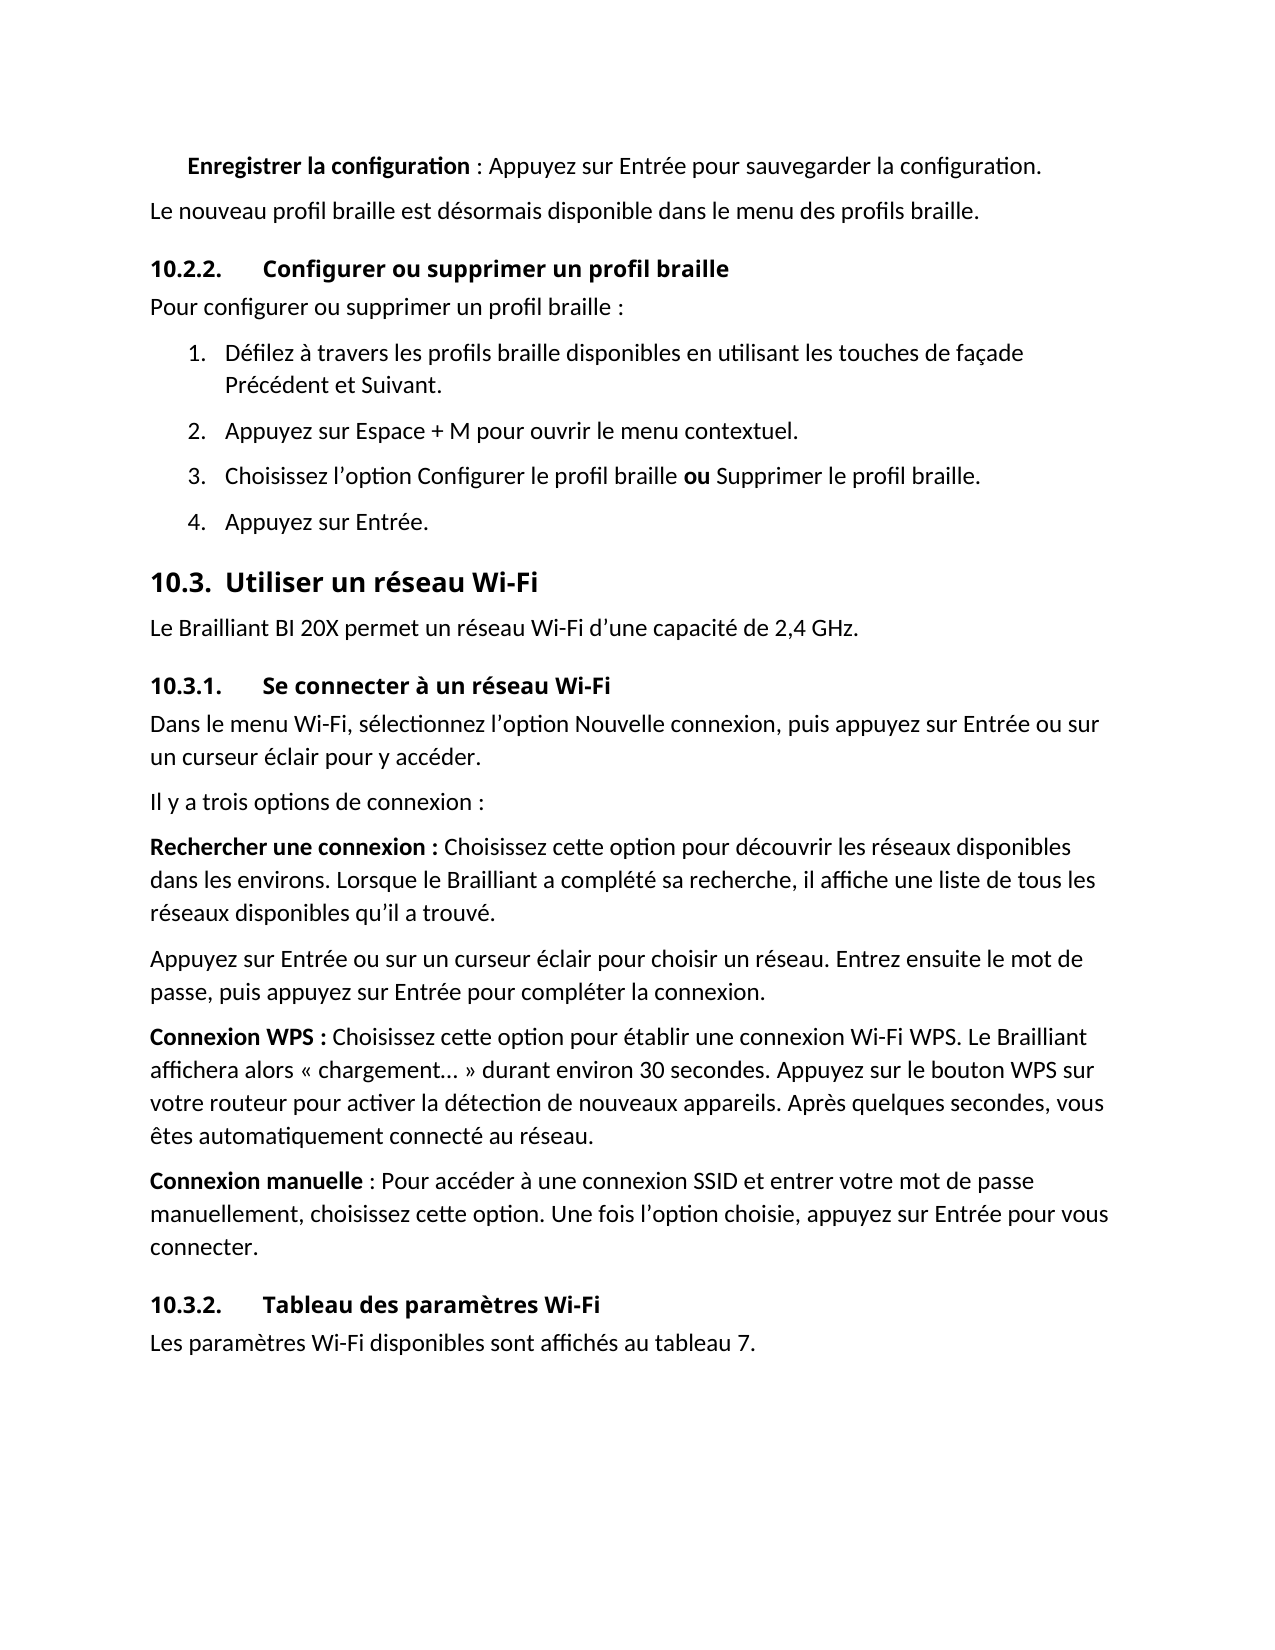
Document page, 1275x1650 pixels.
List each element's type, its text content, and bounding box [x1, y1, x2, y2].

list Enregistrer la configuration : Appuyez sur Entrée pour sauvegarder la configuration. [150, 150, 1125, 181]
text Connexion manuelle : Pour accéder à une connexion SSID et entrer votre mot de passe manuellement, choisissez cette option. Une fois l’option choisie, appuyez sur Entrée pour vous connecter. [150, 1165, 1125, 1262]
text Les paramètres Wi-Fi disponibles sont affichés au tableau 7. [150, 1327, 1125, 1357]
subtitle Configurer ou supprimer un profil braille [150, 253, 1125, 284]
text Connexion WPS : Choisissez cette option pour établir une connexion Wi-Fi WPS. Le Brailliant affichera alors « chargement… » durant environ 30 secondes. Appuyez sur le bouton WPS sur votre routeur pour activer la détection de nouveaux appareils. Après quelques secondes, vous êtes automatiquement connecté au réseau. [150, 1021, 1125, 1150]
text Rechercher une connexion : Choisissez cette option pour découvrir les réseaux disponibles dans les environs. Lorsque le Brailliant a complété sa recherche, il affiche une liste de tous les réseaux disponibles qu’il a trouvé. [150, 831, 1125, 928]
list Choisissez l’option Configurer le profil braille ou Supprimer le profil braille. [187, 460, 1125, 491]
text Le nouveau profil braille est désormais disponible dans le menu des profils braille. [150, 195, 1125, 226]
list Défilez à travers les profils braille disponibles en utilisant les touches de façade Précédent et Suivant. [187, 337, 1125, 400]
text Appuyez sur Entrée ou sur un curseur éclair pour choisir un réseau. Entrez ensuite le mot de passe, puis appuyez sur Entrée pour compléter la connexion. [150, 943, 1125, 1006]
list Appuyez sur Espace + M pour ouvrir le menu contextuel. [187, 415, 1125, 446]
subtitle Tableau des paramètres Wi-Fi [150, 1289, 1125, 1320]
text Le Brailliant BI 20X permet un réseau Wi-Fi d’une capacité de 2,4 GHz. [150, 612, 1125, 642]
subtitle Utiliser un réseau Wi-Fi [150, 564, 1125, 601]
text Pour configurer ou supprimer un profil braille : [150, 291, 1125, 322]
list Appuyez sur Entrée. [187, 506, 1125, 536]
subtitle Se connecter à un réseau Wi-Fi [150, 670, 1125, 701]
text Dans le menu Wi-Fi, sélectionnez l’option Nouvelle connexion, puis appuyez sur Entrée ou sur un curseur éclair pour y accéder. [150, 708, 1125, 771]
text Il y a trois options de connexion : [150, 786, 1125, 817]
